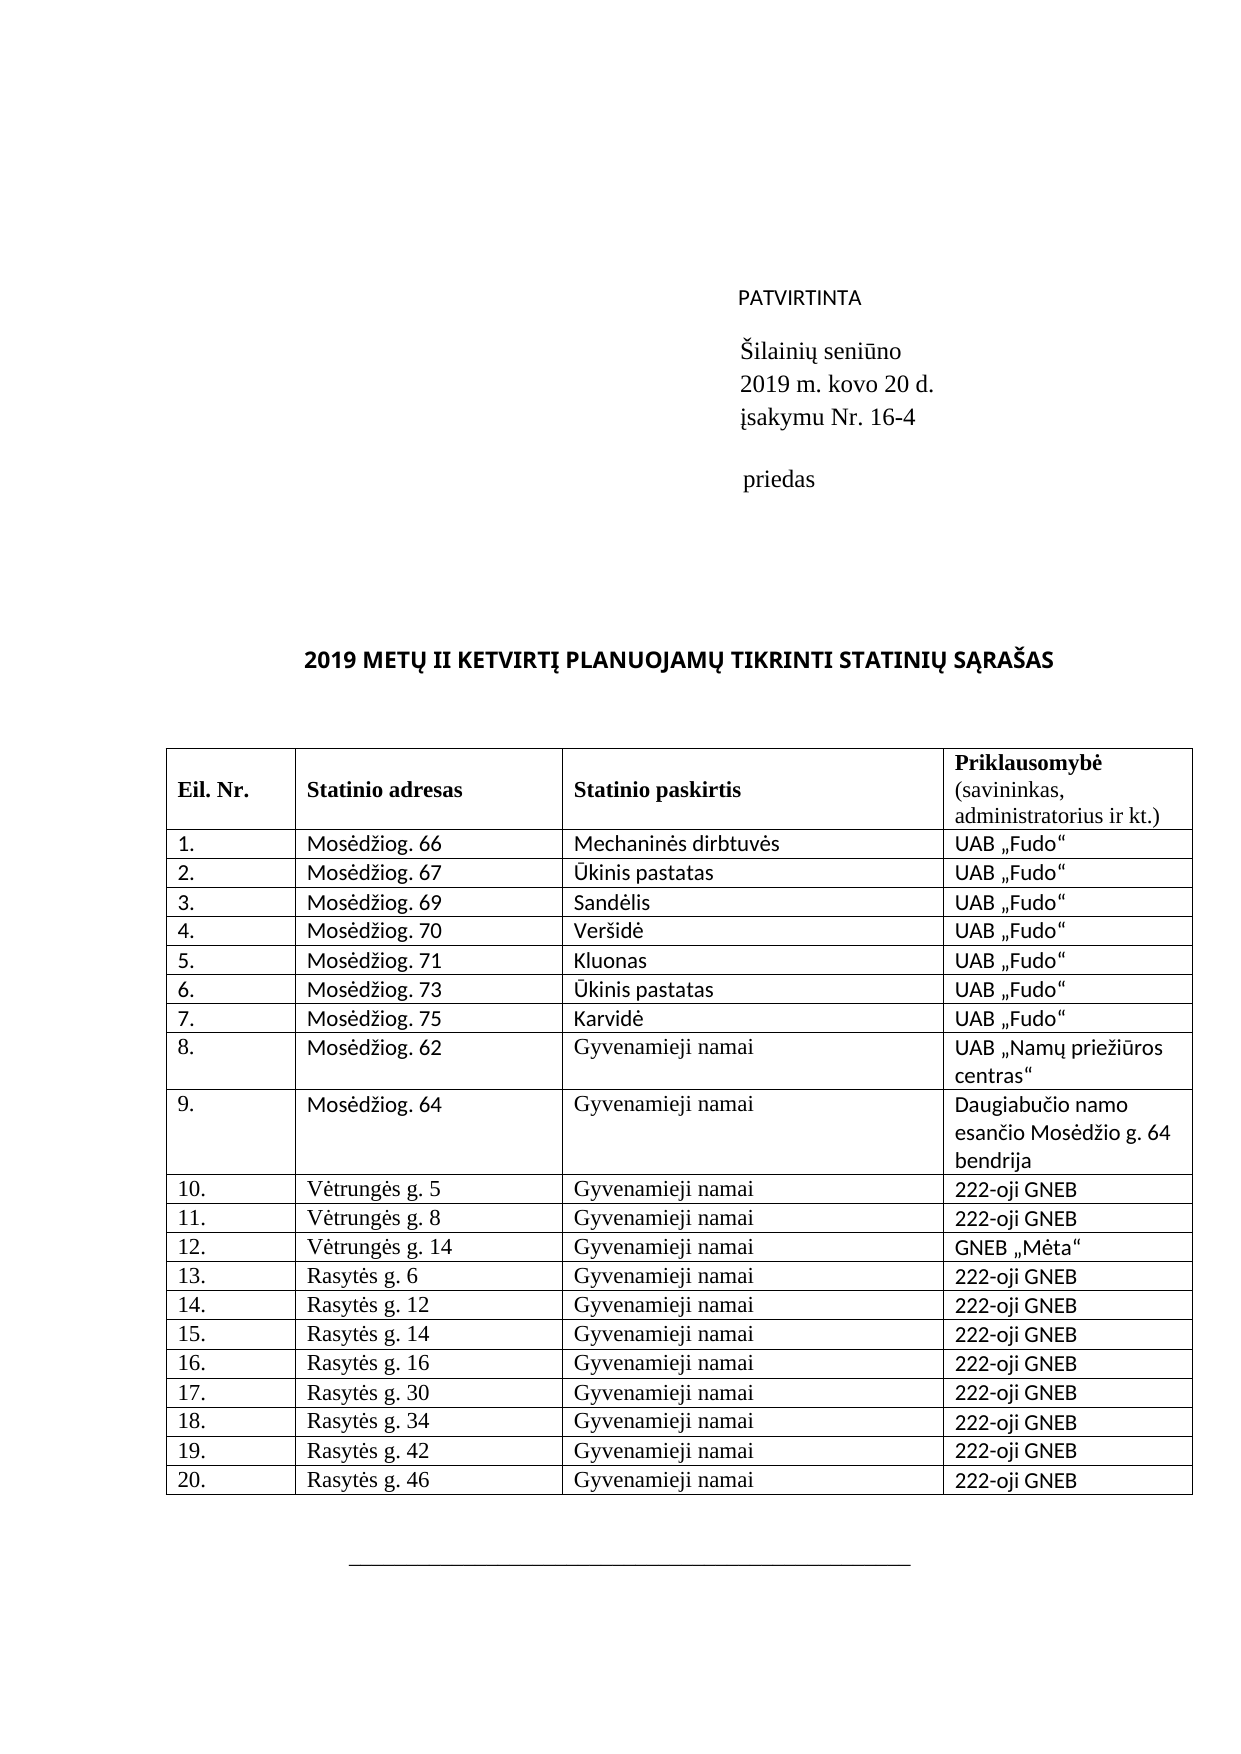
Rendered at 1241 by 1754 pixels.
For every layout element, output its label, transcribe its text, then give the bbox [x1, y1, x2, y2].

table_cell UAB „Fudo“ [944, 830, 1192, 857]
table_cell 12. [167, 1233, 295, 1261]
table_cell 222-oji GNEB [944, 1291, 1192, 1319]
table_cell UAB „Fudo“ [944, 888, 1192, 916]
table_cell 222-oji GNEB [944, 1320, 1192, 1348]
table_header Statinio adresas [296, 749, 562, 828]
table_cell Gyvenamieji namai [563, 1291, 943, 1319]
table_cell 4. [167, 917, 295, 945]
table_cell Mosėdžiog. 66 [296, 830, 562, 857]
table_cell Gyvenamieji namai [563, 1204, 943, 1232]
table_cell Ūkinis pastatas [563, 975, 943, 1003]
table_cell Rasytės g. 6 [296, 1262, 562, 1290]
table_cell Vėtrungės g. 5 [296, 1175, 562, 1203]
table_cell 13. [167, 1262, 295, 1290]
text priedas [743, 464, 1181, 493]
table_cell Mechaninės dirbtuvės [563, 830, 943, 857]
table_cell Veršidė [563, 917, 943, 945]
table_cell Rasytės g. 46 [296, 1466, 562, 1494]
table_cell Mosėdžiog. 64 [296, 1090, 562, 1174]
table_cell 222-oji GNEB [944, 1262, 1192, 1290]
table_cell 18. [167, 1408, 295, 1436]
text 2019 METŲ II KETVIRTĮ PLANUOJAMŲ TIKRINTI STATINIŲ SĄRAŠAS [177, 644, 1181, 675]
table_cell Mosėdžiog. 71 [296, 946, 562, 974]
table_cell UAB „Fudo“ [944, 1004, 1192, 1032]
table_cell 19. [167, 1437, 295, 1465]
table_cell 222-oji GNEB [944, 1408, 1192, 1436]
table_cell 222-oji GNEB [944, 1466, 1192, 1494]
table_cell Gyvenamieji namai [563, 1175, 943, 1203]
table_header Priklausomybė (savininkas, administratorius ir kt.) [944, 749, 1192, 828]
table_cell 222-oji GNEB [944, 1350, 1192, 1377]
table_cell Mosėdžiog. 69 [296, 888, 562, 916]
table_cell 7. [167, 1004, 295, 1032]
table_cell Rasytės g. 30 [296, 1379, 562, 1407]
table_cell UAB „Fudo“ [944, 859, 1192, 887]
table_cell 222-oji GNEB [944, 1204, 1192, 1232]
table_cell Vėtrungės g. 14 [296, 1233, 562, 1261]
table_cell Gyvenamieji namai [563, 1090, 943, 1174]
table_cell UAB „Fudo“ [944, 917, 1192, 945]
table_cell Gyvenamieji namai [563, 1033, 943, 1089]
table_cell Gyvenamieji namai [563, 1379, 943, 1407]
table_cell Gyvenamieji namai [563, 1437, 943, 1465]
table_cell UAB „Namų priežiūros centras“ [944, 1033, 1192, 1089]
table_cell 9. [167, 1090, 295, 1174]
table_cell Kluonas [563, 946, 943, 974]
table_cell Rasytės g. 12 [296, 1291, 562, 1319]
table_cell 222-oji GNEB [944, 1379, 1192, 1407]
table_cell UAB „Fudo“ [944, 975, 1192, 1003]
table_cell 5. [167, 946, 295, 974]
table_cell 222-oji GNEB [944, 1437, 1192, 1465]
table_cell GNEB „Mėta“ [944, 1233, 1192, 1261]
table_cell Rasytės g. 16 [296, 1350, 562, 1377]
table_cell 16. [167, 1350, 295, 1377]
table_cell Vėtrungės g. 8 [296, 1204, 562, 1232]
table_cell Rasytės g. 42 [296, 1437, 562, 1465]
table_cell 222-oji GNEB [944, 1175, 1192, 1203]
table_cell Mosėdžiog. 70 [296, 917, 562, 945]
table_header Eil. Nr. [167, 749, 295, 828]
table_cell 3. [167, 888, 295, 916]
text įsakymu Nr. 16-4 [740, 402, 1181, 431]
text 2019 m. kovo 20 d. [740, 369, 1181, 398]
table_cell Mosėdžiog. 75 [296, 1004, 562, 1032]
table_cell Gyvenamieji namai [563, 1466, 943, 1494]
table_cell Ūkinis pastatas [563, 859, 943, 887]
table_cell Rasytės g. 34 [296, 1408, 562, 1436]
table_cell 11. [167, 1204, 295, 1232]
table_cell Gyvenamieji namai [563, 1320, 943, 1348]
table_cell 1. [167, 830, 295, 857]
table_cell UAB „Fudo“ [944, 946, 1192, 974]
table_cell Gyvenamieji namai [563, 1233, 943, 1261]
table_cell 14. [167, 1291, 295, 1319]
table_cell 20. [167, 1466, 295, 1494]
table_cell 6. [167, 975, 295, 1003]
table_cell Karvidė [563, 1004, 943, 1032]
table_cell 17. [167, 1379, 295, 1407]
table_cell 8. [167, 1033, 295, 1089]
table_cell 2. [167, 859, 295, 887]
table_cell Gyvenamieji namai [563, 1408, 943, 1436]
table_cell Gyvenamieji namai [563, 1350, 943, 1377]
text _________________________________________________ [177, 1542, 1181, 1568]
table_cell Mosėdžiog. 73 [296, 975, 562, 1003]
table_header Statinio paskirtis [563, 749, 943, 828]
table_cell 15. [167, 1320, 295, 1348]
table_cell Gyvenamieji namai [563, 1262, 943, 1290]
table_cell Mosėdžiog. 67 [296, 859, 562, 887]
table_cell Rasytės g. 14 [296, 1320, 562, 1348]
table_cell Daugiabučio namo esančio Mosėdžio g. 64 bendrija [944, 1090, 1192, 1174]
text Šilainių seniūno [740, 336, 1181, 365]
table_cell 10. [167, 1175, 295, 1203]
table_cell Sandėlis [563, 888, 943, 916]
table_cell Mosėdžiog. 62 [296, 1033, 562, 1089]
text PATVIRTINTA [177, 283, 1181, 311]
